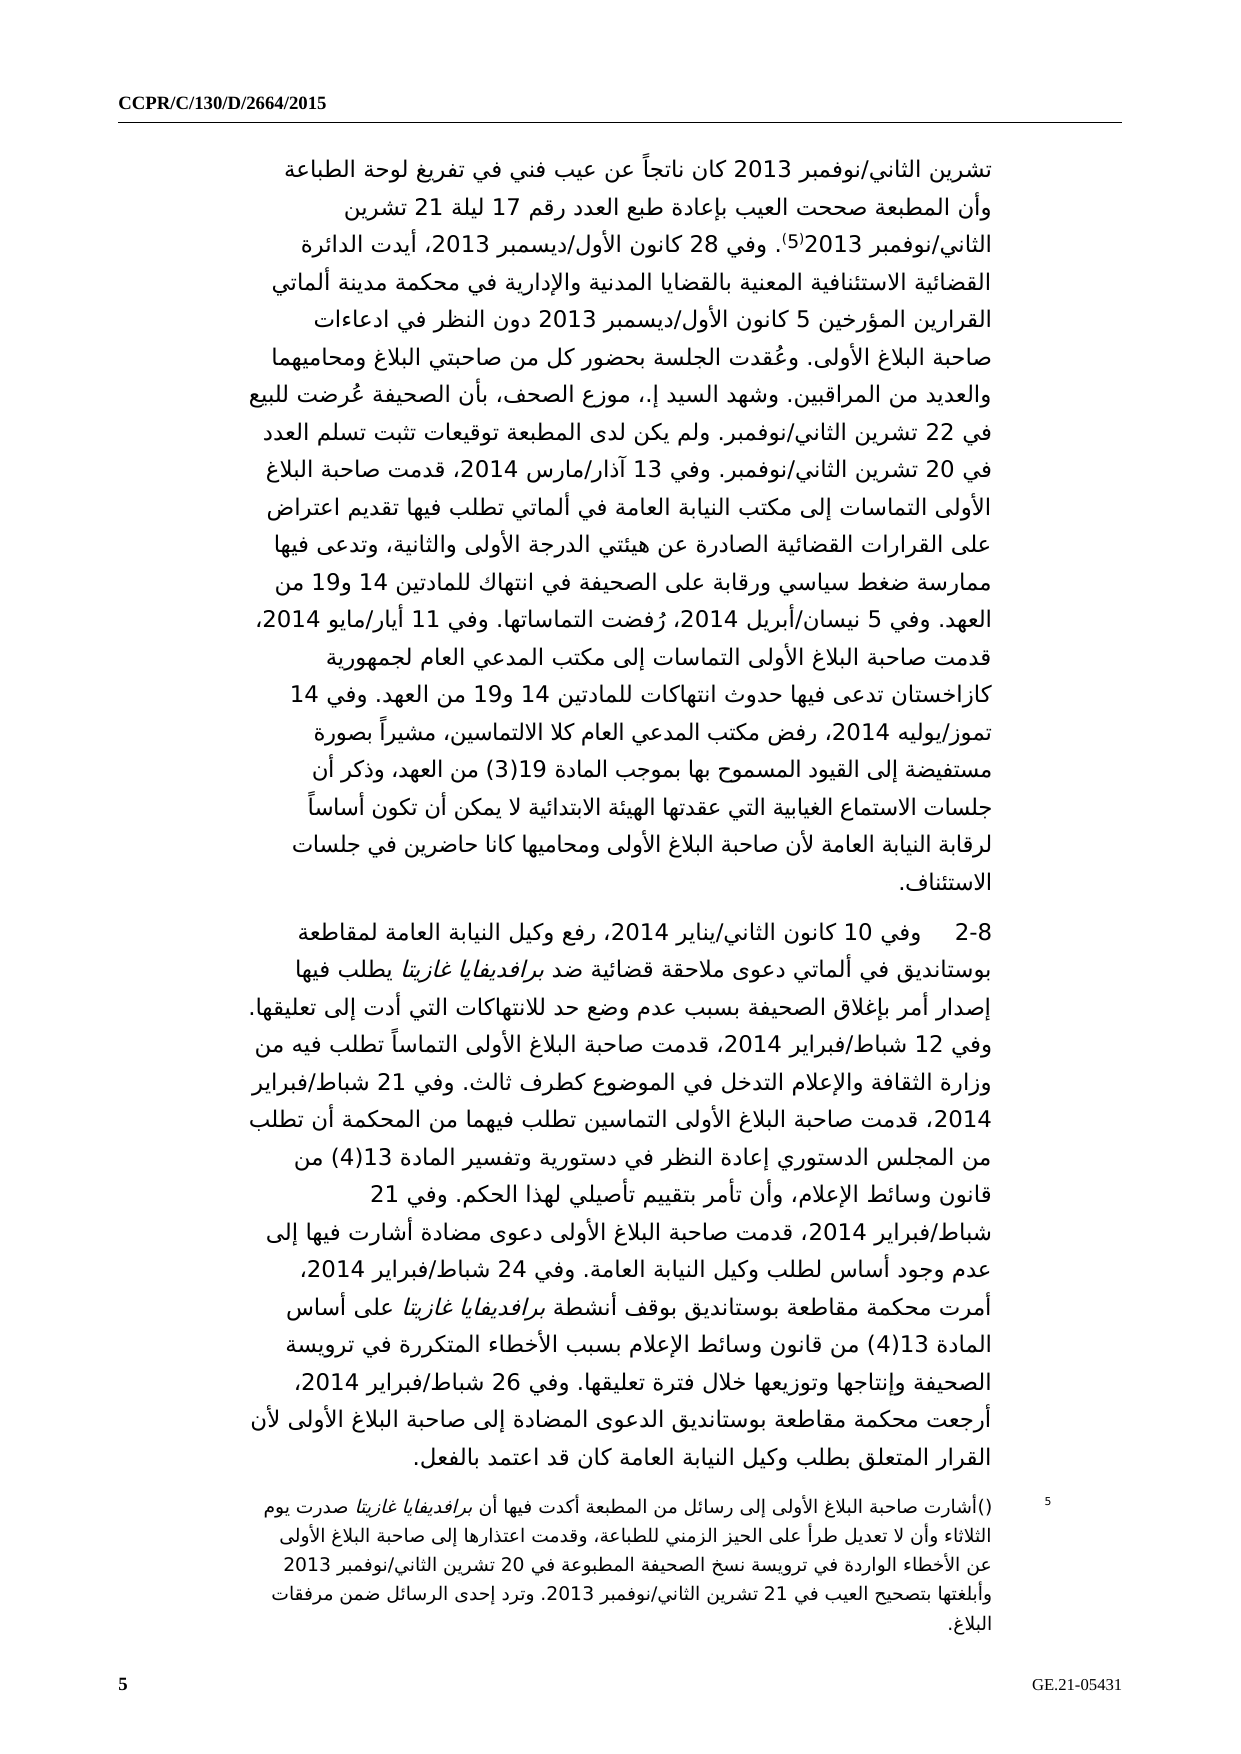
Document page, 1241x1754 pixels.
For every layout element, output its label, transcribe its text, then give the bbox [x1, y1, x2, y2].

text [248, 148, 992, 898]
text 2-8 وفي 10 كانون الثاني/يناير 2014، رفع وكيل النيابة العامة لمقاطعة بوستانديق في ألماتي دعوى ملاحقة قضائية ضد برافديفايا غازيتا يطلب فيها إصدار أمر بإغلاق الصحيفة بسبب عدم وضع حد للانتهاكات التي أدت إلى تعليقها. وفي 12 شباط/فبراير 2014، قدمت صاحبة البلاغ الأولى التماساً تطلب فيه من وزارة الثقافة والإعلام التدخل في الموضوع كطرف ثالث. وفي 21 شباط/فبراير 2014، قدمت صاحبة البلاغ الأولى التماسين تطلب فيهما من المحكمة أن تطلب من المجلس الدستوري إعادة النظر في دستورية وتفسير المادة 13(4) من قانون وسائط الإعلام، وأن تأمر بتقييم تأصيلي لهذا الحكم. وفي 21 شباط/فبراير 2014، قدمت صاحبة البلاغ الأولى دعوى مضادة أشارت فيها إلى عدم وجود أساس لطلب وكيل النيابة العامة. وفي 24 شباط/فبراير 2014، أمرت محكمة مقاطعة بوستانديق بوقف أنشطة برافديفايا غازيتا على أساس المادة 13(4) من قانون وسائط الإعلام بسبب الأخطاء المتكررة في ترويسة الصحيفة وإنتاجها وتوزيعها خلال فترة تعليقها. وفي 26 شباط/فبراير 2014، أرجعت محكمة مقاطعة بوستانديق الدعوى المضادة إلى صاحبة البلاغ الأولى لأن القرار المتعلق بطلب وكيل النيابة العامة كان قد اعتمد بالفعل. [248, 910, 992, 1473]
